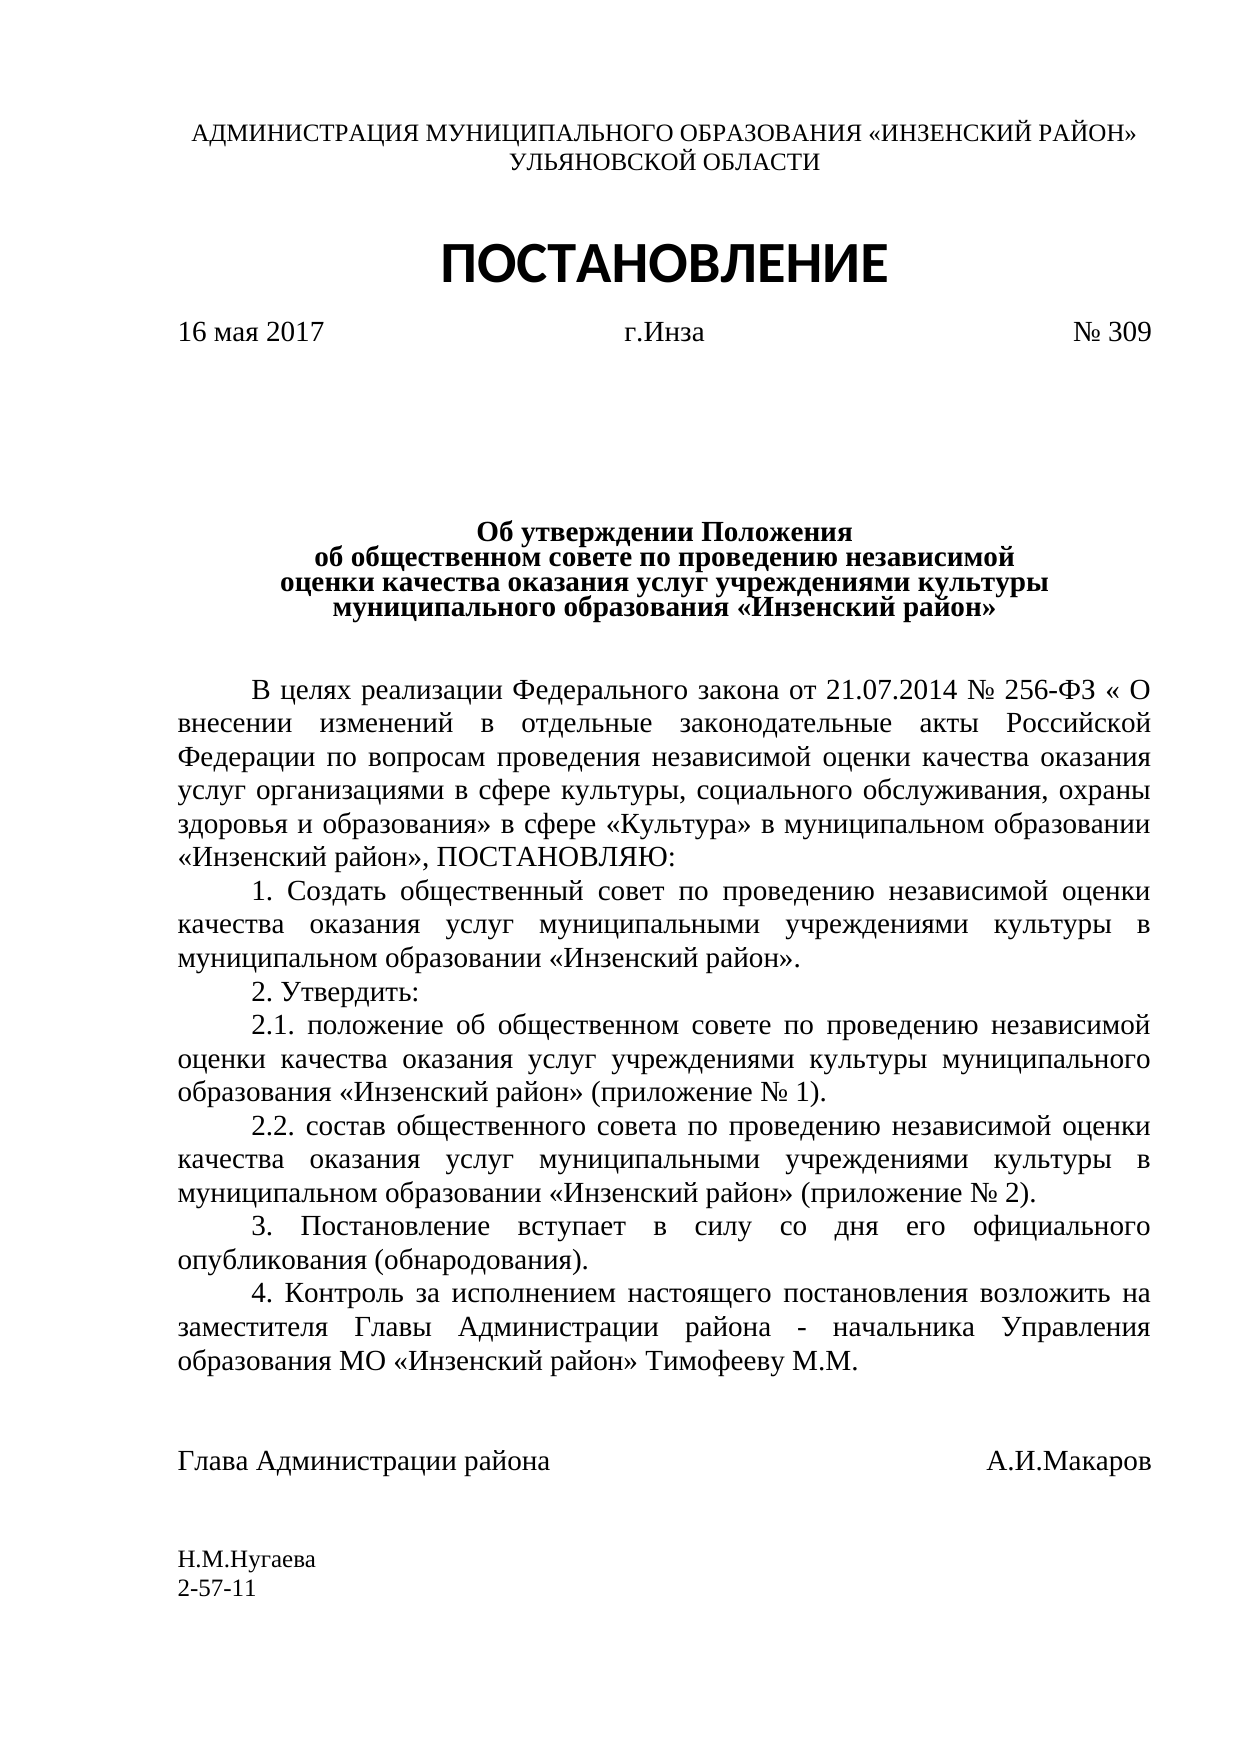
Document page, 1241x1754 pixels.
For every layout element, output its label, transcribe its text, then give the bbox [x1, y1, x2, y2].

table_header № 309 [831, 322, 1163, 347]
table_header г.Инза [498, 322, 831, 347]
text В целях реализации Федерального закона от 21.07.2014 № 256-ФЗ « О внесении изменений в отдельные законодательные акты Российской Федерации по вопросам проведения независимой оценки качества оказания услуг организациями в сфере культуры, социального обслуживания, охраны здоровья и образования» в сфере «Культура» в муниципальном образовании «Инзенский район», ПОСТАНОВЛЯЮ: [177, 672, 1152, 873]
text об общественном совете по проведению независимой [177, 547, 1152, 572]
text Н.М.Нугаева [177, 1544, 1152, 1573]
text 4. Контроль за исполнением настоящего постановления возложить на заместителя Главы Администрации района - начальника Управления образования МО «Инзенский район» Тимофееву М.М. [177, 1276, 1152, 1376]
text 1. Создать общественный совет по проведению независимой оценки качества оказания услуг муниципальными учреждениями культуры в муниципальном образовании «Инзенский район». [177, 873, 1152, 974]
text УЛЬЯНОВСКОЙ ОБЛАСТИ [177, 147, 1152, 176]
text ПОСТАНОВЛЕНИЕ [177, 226, 1152, 297]
text Об утверждении Положения [177, 522, 1152, 547]
text 3. Постановление вступает в силу со дня его официального опубликования (обнародования). [177, 1208, 1152, 1276]
text 2.2. состав общественного совета по проведению независимой оценки качества оказания услуг муниципальными учреждениями культуры в муниципальном образовании «Инзенский район» (приложение № 2). [177, 1108, 1152, 1208]
table_header 16 мая 2017 [166, 322, 498, 347]
text Глава Администрации района А.И.Макаров [177, 1443, 1152, 1477]
text 2-57-11 [177, 1573, 1152, 1601]
text 2. Утвердить: [177, 974, 1152, 1007]
text оценки качества оказания услуг учреждениями культуры [177, 572, 1152, 597]
text АДМИНИСТРАЦИЯ МУНИЦИПАЛЬНОГО ОБРАЗОВАНИЯ «ИНЗЕНСКИЙ РАЙОН» [177, 118, 1152, 147]
text 2.1. положение об общественном совете по проведению независимой оценки качества оказания услуг учреждениями культуры муниципального образования «Инзенский район» (приложение № 1). [177, 1007, 1152, 1108]
text муниципального образования «Инзенский район» [177, 597, 1152, 622]
